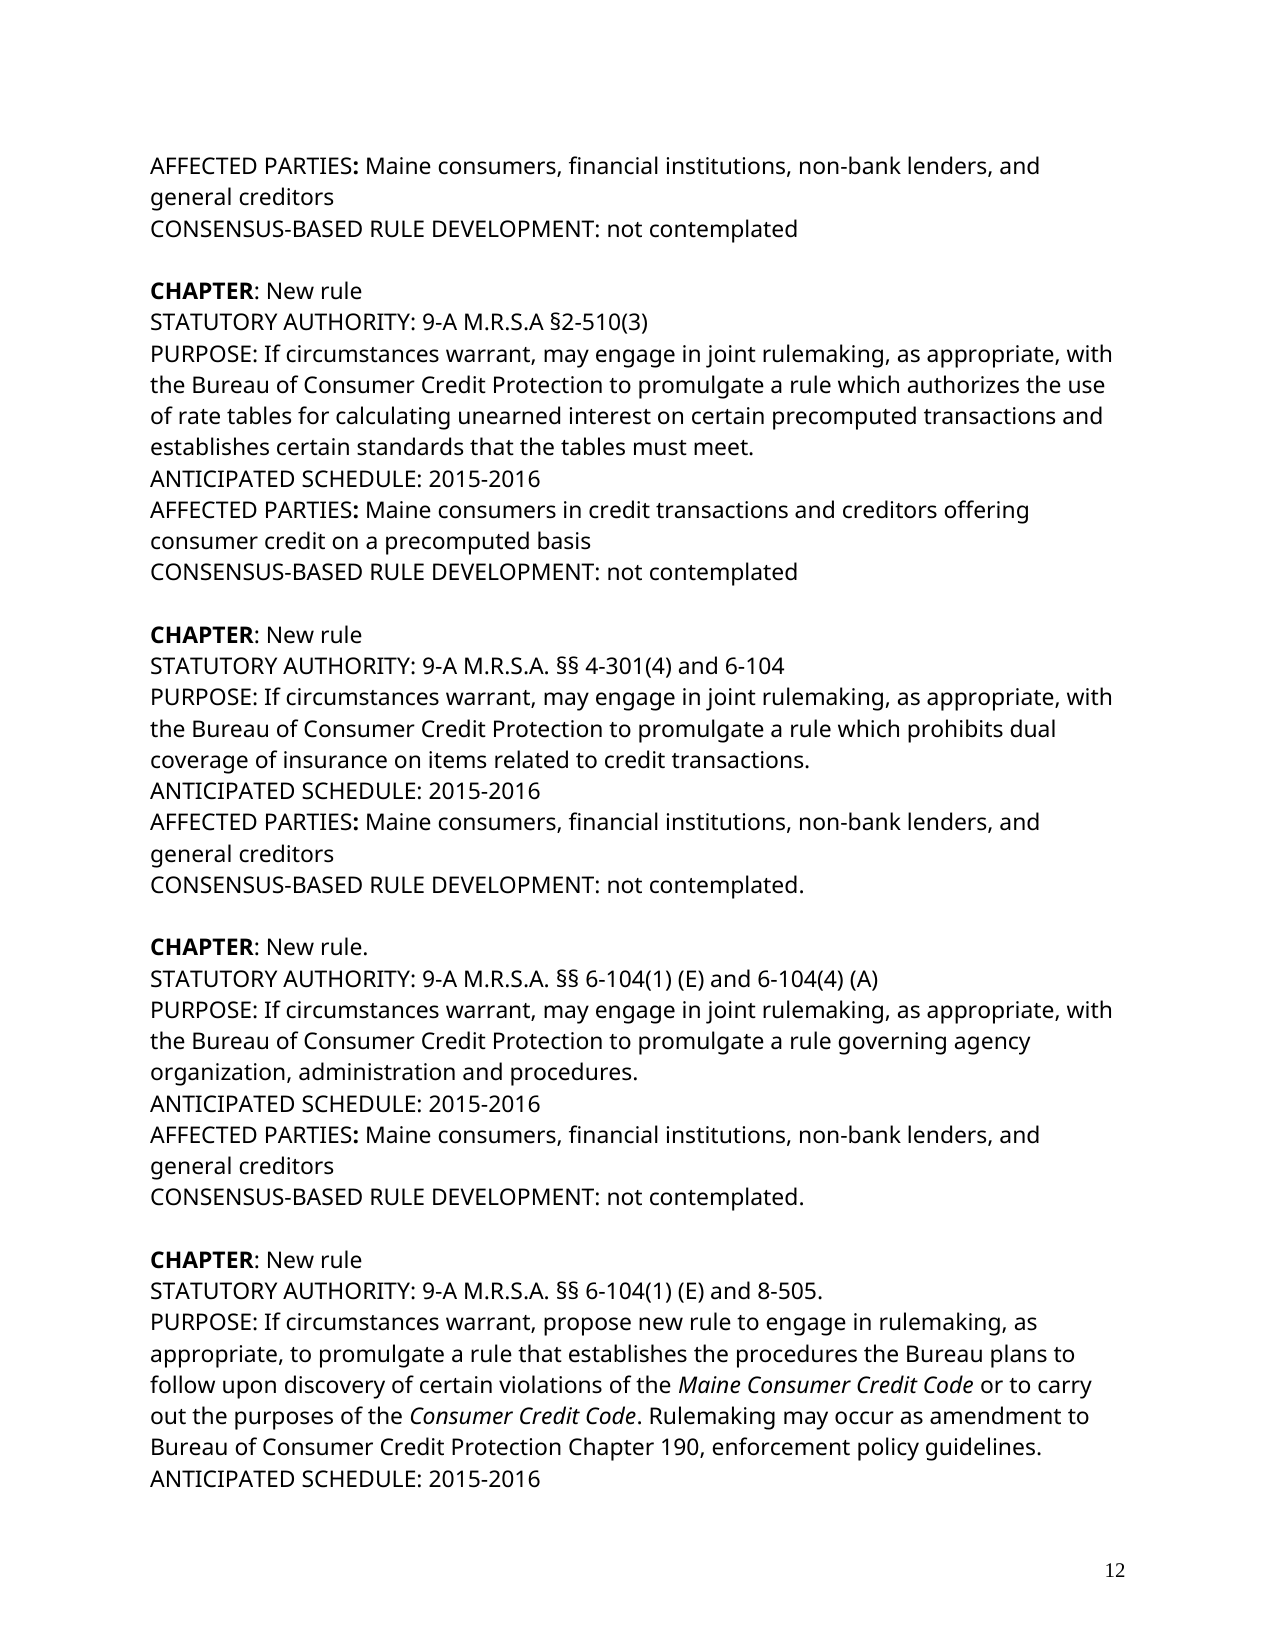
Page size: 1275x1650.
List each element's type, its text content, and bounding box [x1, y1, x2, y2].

text PURPOSE: If circumstances warrant, propose new rule to engage in rulemaking, as appropriate, to promulgate a rule that establishes the procedures the Bureau plans to follow upon discovery of certain violations of the Maine Consumer Credit Code or to carry out the purposes of the Consumer Credit Code. Rulemaking may occur as amendment to Bureau of Consumer Credit Protection Chapter 190, enforcement policy guidelines. [150, 1306, 1106, 1462]
text PURPOSE: If circumstances warrant, may engage in joint rulemaking, as appropriate, with the Bureau of Consumer Credit Protection to promulgate a rule which prohibits dual coverage of insurance on items related to credit transactions. [150, 681, 1125, 775]
text CHAPTER: New rule [150, 275, 1125, 306]
text CONSENSUS-BASED RULE DEVELOPMENT: not contemplated [150, 556, 1125, 587]
text CHAPTER: New rule [150, 619, 1125, 650]
text CHAPTER: New rule. [150, 931, 1125, 962]
text STATUTORY AUTHORITY: 9-A M.R.S.A. §§ 6-104(1) (E) and 8-505. [150, 1275, 1125, 1306]
text AFFECTED PARTIES: Maine consumers, financial institutions, non-bank lenders, and general creditors [150, 1119, 1125, 1181]
text AFFECTED PARTIES: Maine consumers in credit transactions and creditors offering consumer credit on a precomputed basis [150, 494, 1125, 556]
text CHAPTER: New rule [150, 1244, 1125, 1275]
text STATUTORY AUTHORITY: 9-A M.R.S.A. §§ 6-104(1) (E) and 6-104(4) (A) [150, 962, 1125, 994]
text CONSENSUS-BASED RULE DEVELOPMENT: not contemplated [150, 212, 1125, 244]
text CONSENSUS-BASED RULE DEVELOPMENT: not contemplated. [150, 1181, 1125, 1212]
text ANTICIPATED SCHEDULE: 2015-2016 [150, 1462, 1125, 1494]
text ANTICIPATED SCHEDULE: 2015-2016 [150, 775, 1125, 806]
text STATUTORY AUTHORITY: 9-A M.R.S.A §2-510(3) [150, 306, 1125, 337]
text ANTICIPATED SCHEDULE: 2015-2016 [150, 462, 1125, 494]
text PURPOSE: If circumstances warrant, may engage in joint rulemaking, as appropriate, with the Bureau of Consumer Credit Protection to promulgate a rule governing agency organization, administration and procedures. [150, 994, 1125, 1087]
text ANTICIPATED SCHEDULE: 2015-2016 [150, 1087, 1125, 1119]
text CONSENSUS-BASED RULE DEVELOPMENT: not contemplated. [150, 869, 1125, 900]
text PURPOSE: If circumstances warrant, may engage in joint rulemaking, as appropriate, with the Bureau of Consumer Credit Protection to promulgate a rule which authorizes the use of rate tables for calculating unearned interest on certain precomputed transactions and establishes certain standards that the tables must meet. [150, 337, 1125, 462]
text AFFECTED PARTIES: Maine consumers, financial institutions, non-bank lenders, and general creditors [150, 150, 1125, 212]
text AFFECTED PARTIES: Maine consumers, financial institutions, non-bank lenders, and general creditors [150, 806, 1125, 869]
text STATUTORY AUTHORITY: 9-A M.R.S.A. §§ 4-301(4) and 6-104 [150, 650, 1125, 681]
